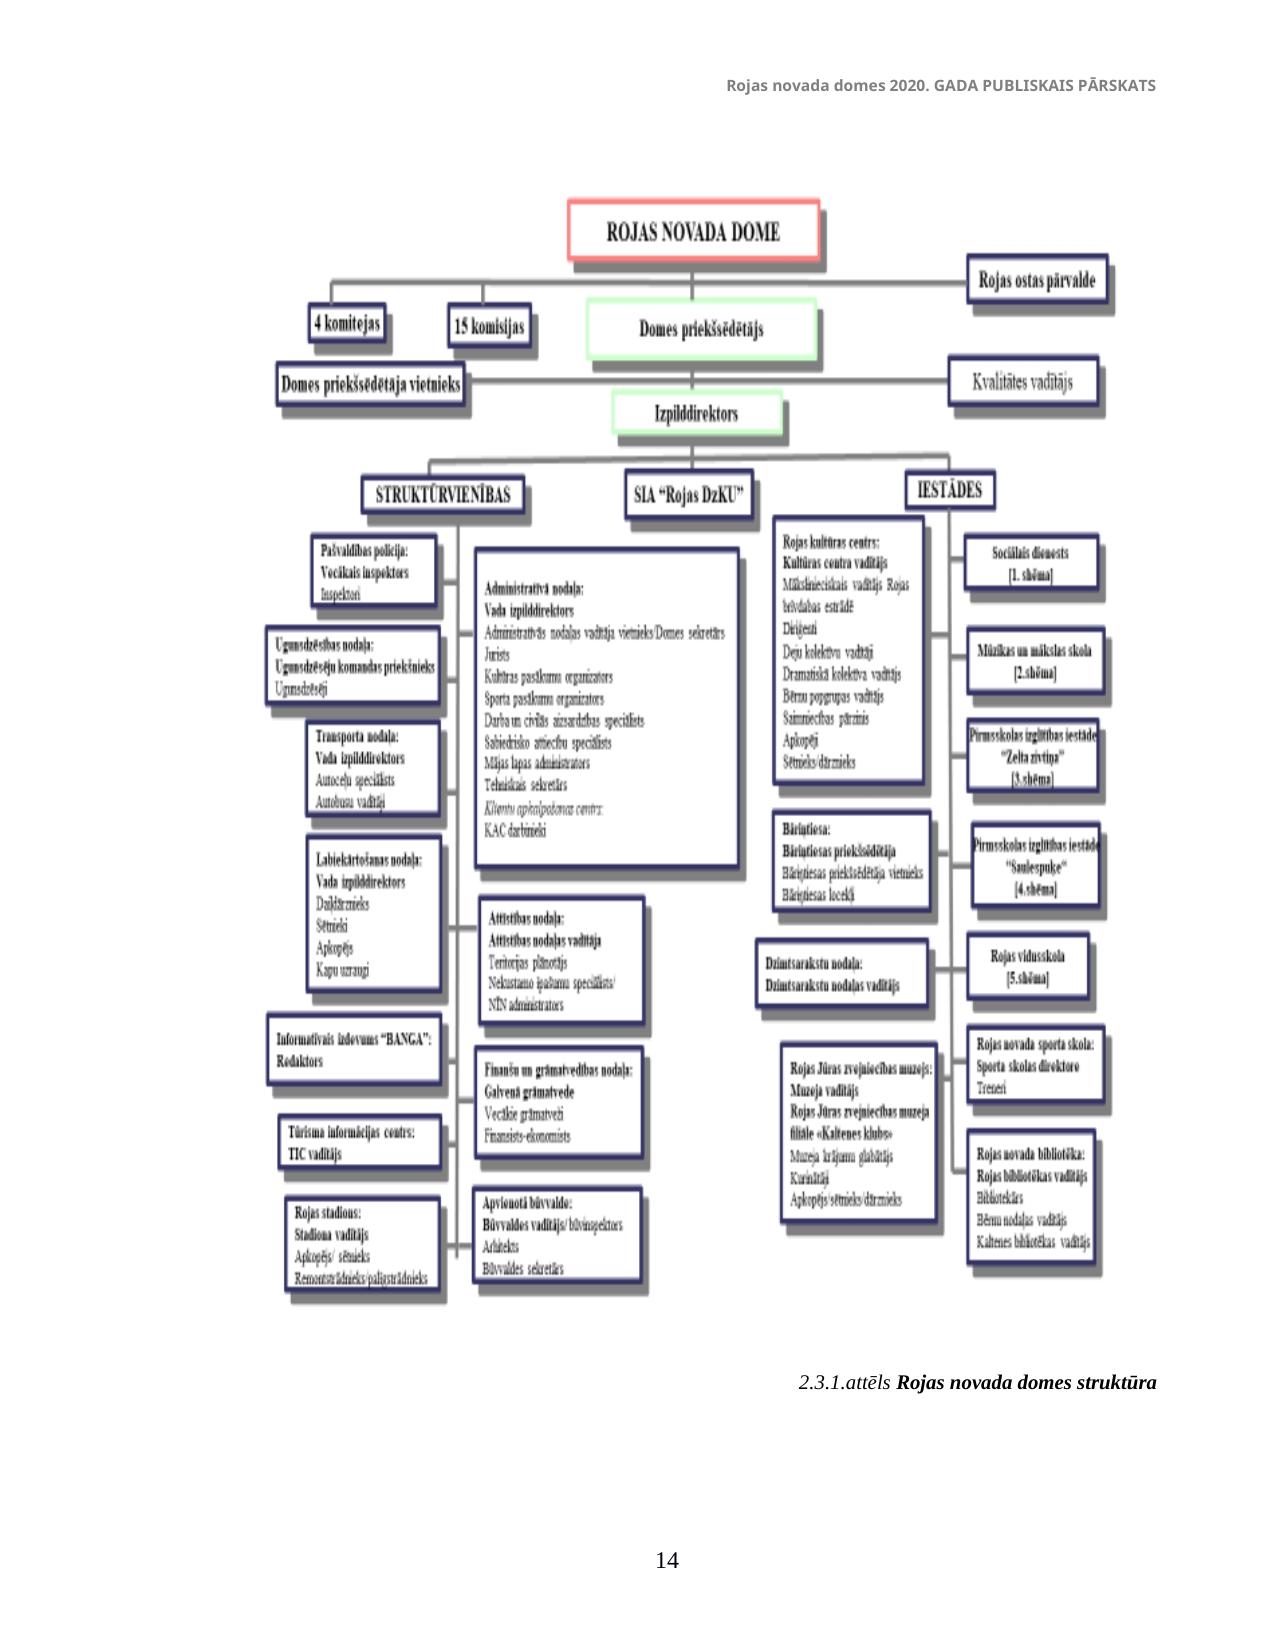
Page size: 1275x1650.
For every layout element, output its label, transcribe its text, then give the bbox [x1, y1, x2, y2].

text 2.3.1.attēls Rojas novada domes struktūra [177, 1370, 1157, 1394]
picture [236, 144, 1177, 1356]
